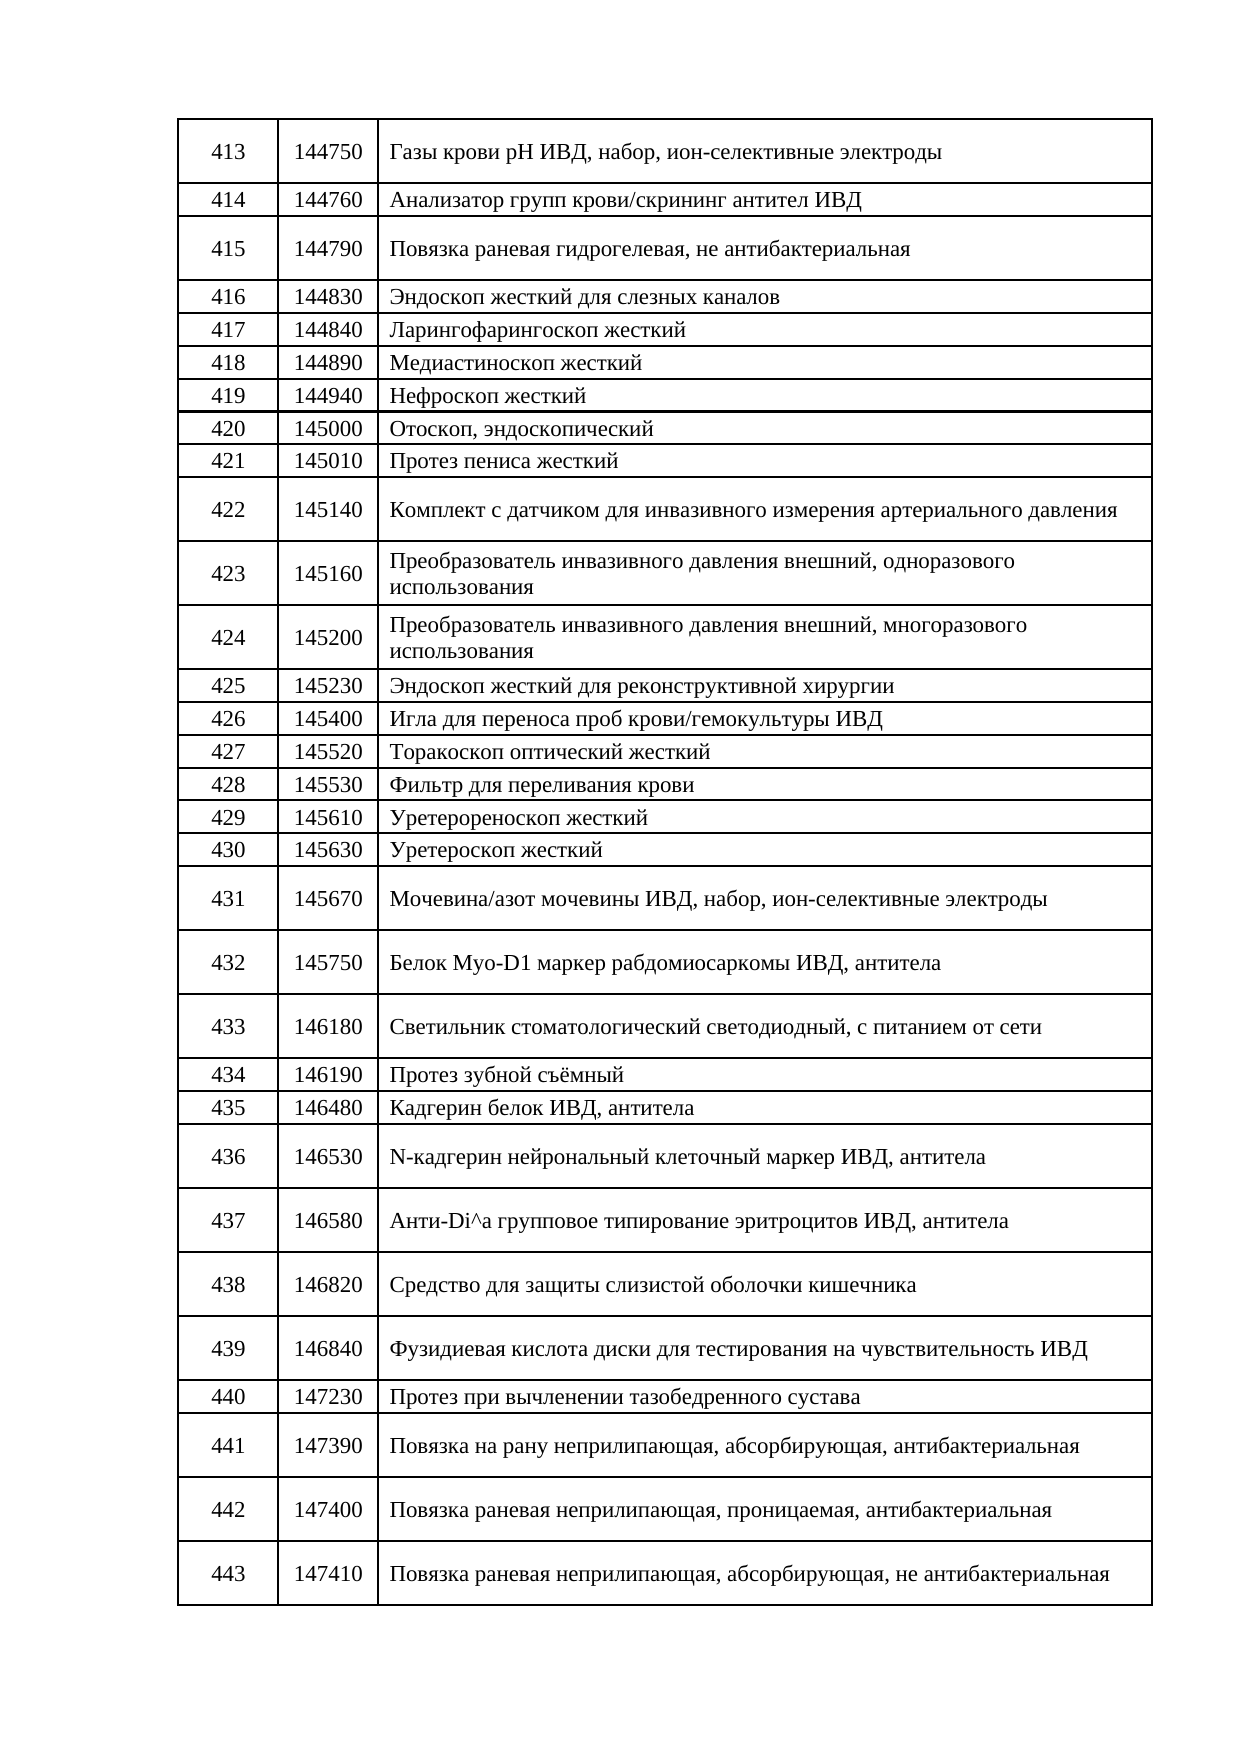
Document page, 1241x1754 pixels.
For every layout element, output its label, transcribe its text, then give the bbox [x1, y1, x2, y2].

table_cell 418 [179, 347, 277, 377]
table_cell 417 [179, 314, 277, 345]
table_cell 145520 [279, 736, 377, 767]
table_cell 145610 [279, 801, 377, 832]
table_cell 436 [179, 1125, 277, 1187]
table_cell 430 [179, 834, 277, 865]
table_cell 442 [179, 1478, 277, 1540]
table_cell 421 [179, 445, 277, 476]
table_cell Нефроскоп жесткий [379, 380, 1151, 410]
table_cell 434 [179, 1059, 277, 1090]
table_cell Отоскоп, эндоскопический [379, 413, 1151, 443]
table_cell 145160 [279, 542, 377, 604]
table_cell 145200 [279, 606, 377, 668]
table_cell 424 [179, 606, 277, 668]
table_cell Протез пениса жесткий [379, 445, 1151, 476]
table_cell 414 [179, 184, 277, 215]
table_cell 419 [179, 380, 277, 410]
table_cell 145530 [279, 769, 377, 799]
table_cell Светильник стоматологический светодиодный, с питанием от сети [379, 995, 1151, 1057]
table_cell 440 [179, 1381, 277, 1412]
table_cell 145230 [279, 670, 377, 701]
table_cell 433 [179, 995, 277, 1057]
table_cell Игла для переноса проб крови/гемокультуры ИВД [379, 703, 1151, 734]
table_cell Протез при вычленении тазобедренного сустава [379, 1381, 1151, 1412]
table_cell 145750 [279, 931, 377, 993]
table_cell Повязка раневая неприлипающая, проницаемая, антибактериальная [379, 1478, 1151, 1540]
table_cell Ларингофарингоскоп жесткий [379, 314, 1151, 345]
table_cell 426 [179, 703, 277, 734]
table_cell Фузидиевая кислота диски для тестирования на чувствительность ИВД [379, 1317, 1151, 1379]
table_cell 435 [179, 1092, 277, 1123]
table_cell 144830 [279, 281, 377, 312]
table_cell Повязка раневая неприлипающая, абсорбирующая, не антибактериальная [379, 1542, 1151, 1604]
table_cell 147230 [279, 1381, 377, 1412]
table_cell N-кадгерин нейрональный клеточный маркер ИВД, антитела [379, 1125, 1151, 1187]
table_cell Медиастиноскоп жесткий [379, 347, 1151, 377]
table_cell 438 [179, 1253, 277, 1315]
table_cell 146480 [279, 1092, 377, 1123]
table_cell Уретерореноскоп жесткий [379, 801, 1151, 832]
table_cell Повязка на рану неприлипающая, абсорбирующая, антибактериальная [379, 1414, 1151, 1476]
table_cell 423 [179, 542, 277, 604]
table_cell Протез зубной съёмный [379, 1059, 1151, 1090]
table_cell 429 [179, 801, 277, 832]
table_cell 144840 [279, 314, 377, 345]
table_cell 432 [179, 931, 277, 993]
table_cell 146530 [279, 1125, 377, 1187]
table_cell 146580 [279, 1189, 377, 1251]
table_cell 146180 [279, 995, 377, 1057]
table_cell Преобразователь инвазивного давления внешний, одноразового использования [379, 542, 1151, 604]
table_cell 144760 [279, 184, 377, 215]
table_cell 146840 [279, 1317, 377, 1379]
table_cell Эндоскоп жесткий для реконструктивной хирургии [379, 670, 1151, 701]
table_cell 145400 [279, 703, 377, 734]
table_cell 147410 [279, 1542, 377, 1604]
table_cell 145670 [279, 867, 377, 929]
table_cell 443 [179, 1542, 277, 1604]
table_cell Анализатор групп крови/скрининг антител ИВД [379, 184, 1151, 215]
table_cell 144890 [279, 347, 377, 377]
table_cell 144940 [279, 380, 377, 410]
table_cell 415 [179, 217, 277, 279]
table_cell Анти-Di^a групповое типирование эритроцитов ИВД, антитела [379, 1189, 1151, 1251]
table_cell Белок Myo-D1 маркер рабдомиосаркомы ИВД, антитела [379, 931, 1151, 993]
table_cell Мочевина/азот мочевины ИВД, набор, ион-селективные электроды [379, 867, 1151, 929]
table_cell 145140 [279, 478, 377, 540]
table_cell 427 [179, 736, 277, 767]
table_cell 144750 [279, 120, 377, 182]
table_cell 145010 [279, 445, 377, 476]
table_cell Средство для защиты слизистой оболочки кишечника [379, 1253, 1151, 1315]
table_cell Повязка раневая гидрогелевая, не антибактериальная [379, 217, 1151, 279]
table_cell Преобразователь инвазивного давления внешний, многоразового использования [379, 606, 1151, 668]
table_cell 413 [179, 120, 277, 182]
table_cell Торакоскоп оптический жесткий [379, 736, 1151, 767]
table_cell 147390 [279, 1414, 377, 1476]
table_cell 439 [179, 1317, 277, 1379]
table_cell 437 [179, 1189, 277, 1251]
table_cell 145630 [279, 834, 377, 865]
table_cell 144790 [279, 217, 377, 279]
table_cell 147400 [279, 1478, 377, 1540]
table_cell 428 [179, 769, 277, 799]
table_cell Уретероскоп жесткий [379, 834, 1151, 865]
table_cell Кадгерин белок ИВД, антитела [379, 1092, 1151, 1123]
table_cell Газы крови pH ИВД, набор, ион-селективные электроды [379, 120, 1151, 182]
table_cell Фильтр для переливания крови [379, 769, 1151, 799]
table_cell 441 [179, 1414, 277, 1476]
table_cell 145000 [279, 413, 377, 443]
table_cell 146820 [279, 1253, 377, 1315]
table_cell 431 [179, 867, 277, 929]
table_cell Эндоскоп жесткий для слезных каналов [379, 281, 1151, 312]
table_cell 425 [179, 670, 277, 701]
table_cell Комплект с датчиком для инвазивного измерения артериального давления [379, 478, 1151, 540]
table_cell 422 [179, 478, 277, 540]
table_cell 416 [179, 281, 277, 312]
table_cell 420 [179, 413, 277, 443]
table_cell 146190 [279, 1059, 377, 1090]
